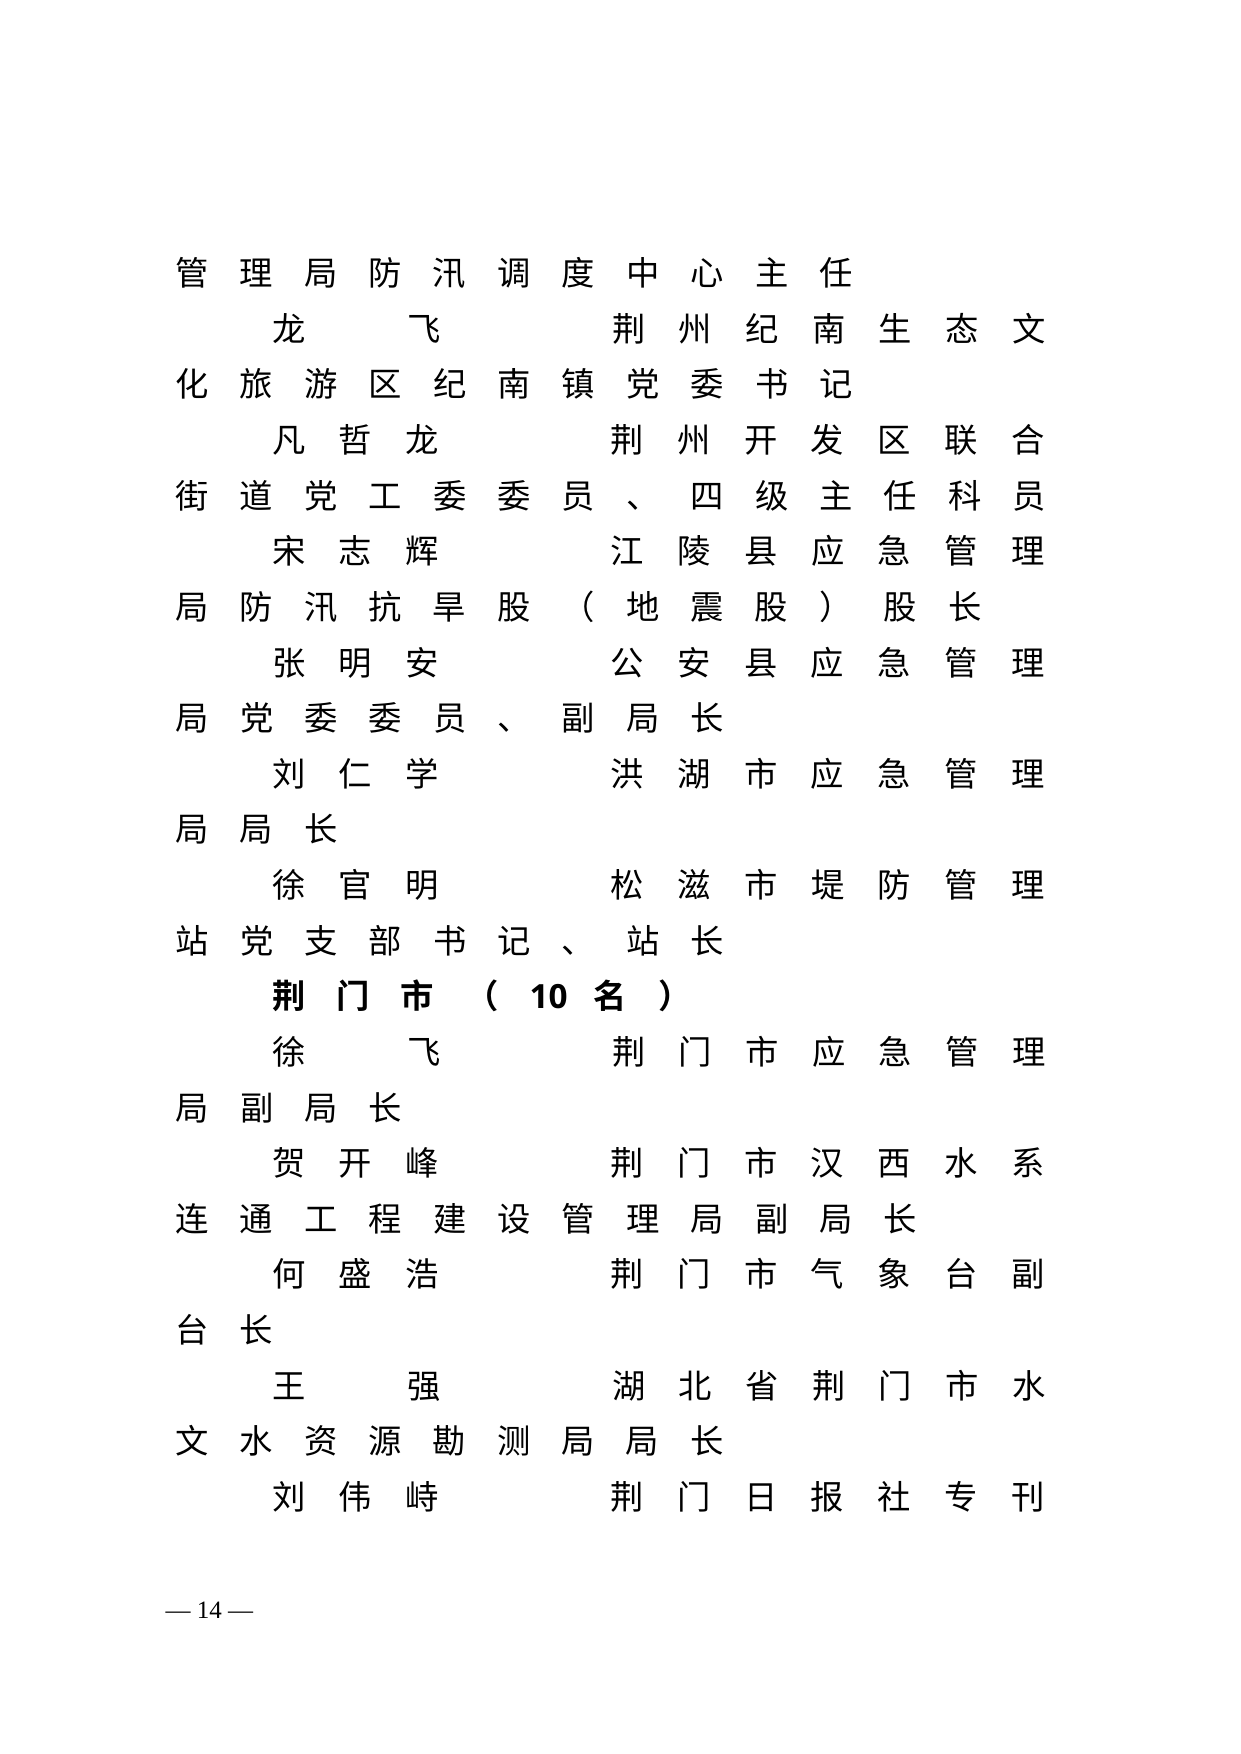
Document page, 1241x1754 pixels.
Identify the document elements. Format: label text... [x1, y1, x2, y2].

text 张明安 公安县应急管理局党委委员、副局长 [175, 633, 1077, 744]
text 刘伟峙 荆门日报社专刊一部记者 [175, 1467, 1077, 1523]
text 龙 飞 荆州纪南生态文化旅游区纪南镇党委书记 [175, 299, 1077, 410]
text 贺开峰 荆门市汉西水系连通工程建设管理局副局长 [175, 1133, 1077, 1244]
text 凡哲龙 荆州开发区联合街道党工委委员、四级主任科员 [175, 410, 1077, 521]
text 徐官明 松滋市堤防管理站党支部书记、站长 [175, 855, 1077, 966]
text 王 强 湖北省荆门市水文水资源勘测局局长 [175, 1356, 1077, 1467]
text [175, 243, 1077, 299]
text 刘仁学 洪湖市应急管理局局长 [175, 744, 1077, 855]
text 何盛浩 荆门市气象台副台长 [175, 1244, 1077, 1356]
text 宋志辉 江陵县应急管理局防汛抗旱股（地震股）股长 [175, 521, 1077, 633]
text 徐 飞 荆门市应急管理局副局长 [175, 1022, 1077, 1133]
text 荆门市（10名） [175, 966, 1077, 1022]
